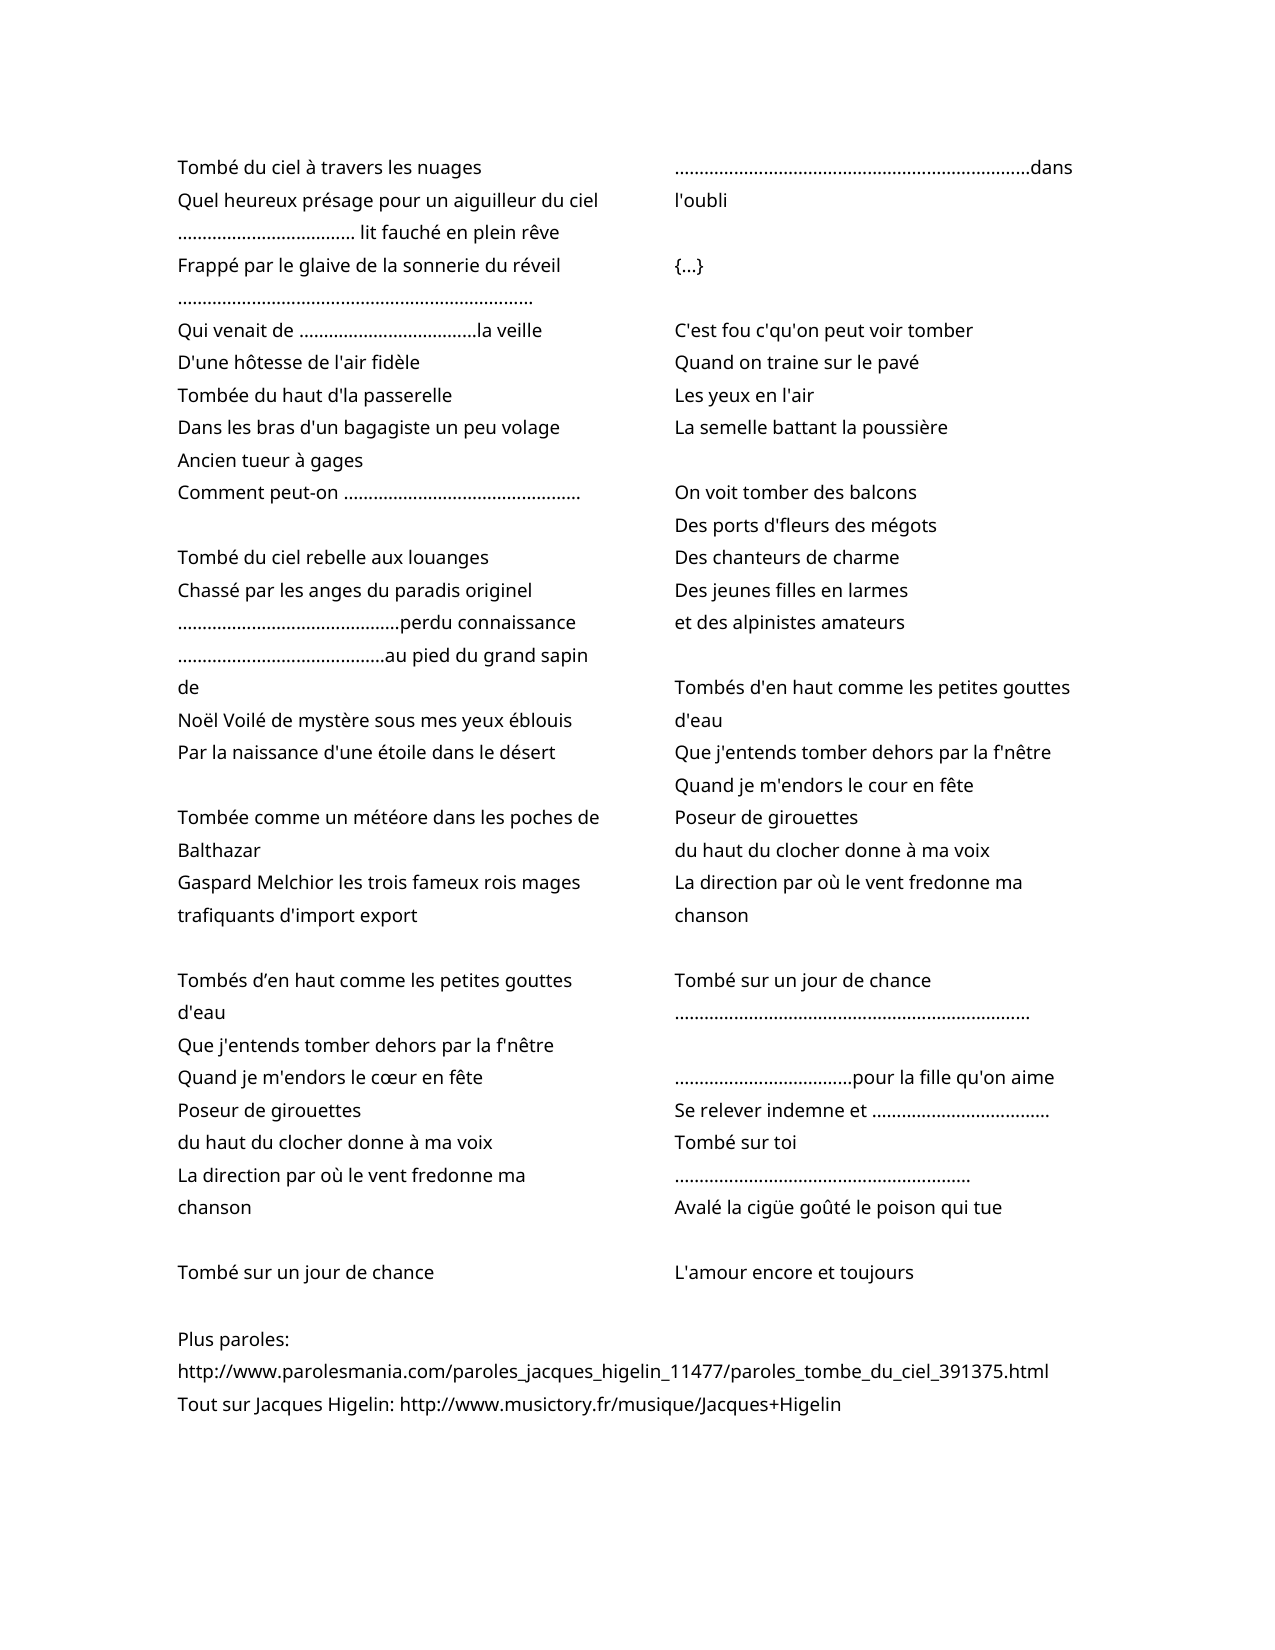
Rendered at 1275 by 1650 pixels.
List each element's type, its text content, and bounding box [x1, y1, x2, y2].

text Plus paroles: http://www.parolesmania.com/paroles_jacques_higelin_11477/paroles_tombe_du_ciel_391375.html Tout sur Jacques Higelin: http://www.musictory.fr/musique/Jacques+Higelin [177, 1287, 1098, 1417]
text Tombé du ciel à travers les nuages Quel heureux présage pour un aiguilleur du ciel ……………………………… lit fauché en plein rêve Frappé par le glaive de la sonnerie du réveil ……………………………………………………………… Qui venait de ………………………………la veille D'une hôtesse de l'air fidèle Tombée du haut d'la passerelle Dans les bras d'un bagagiste un peu volage Ancien tueur à gages Comment peut-on ………………………………………… Tombé du ciel rebelle aux louanges Chassé par les anges du paradis originel ………………………………………perdu connaissance ……………………………………au pied du grand sapin de Noël Voilé de mystère sous mes yeux éblouis Par la naissance d'une étoile dans le désert Tombée comme un météore dans les poches de Balthazar Gaspard Melchior les trois fameux rois mages trafiquants d'import export Tombés d’en haut comme les petites gouttes d'eau Que j'entends tomber dehors par la f'nêtre Quand je m'endors le cœur en fête Poseur de girouettes du haut du clocher donne à ma voix La direction par où le vent fredonne ma chanson Tombé sur un jour de chance ………………………………………………………………dans l'oubli {...} C'est fou c'qu'on peut voir tomber Quand on traine sur le pavé Les yeux en l'air La semelle battant la poussière On voit tomber des balcons Des ports d'fleurs des mégots Des chanteurs de charme Des jeunes filles en larmes et des alpinistes amateurs Tombés d'en haut comme les petites gouttes d'eau Que j'entends tomber dehors par la f'nêtre Quand je m'endors le cour en fête Poseur de girouettes du haut du clocher donne à ma voix La direction par où le vent fredonne ma chanson Tombé sur un jour de chance ……………………………………………………………… ………………………………pour la fille qu'on aime Se relever indemne et ……………………………… Tombé sur toi …………………………………………………… Avalé la cigüe goûté le poison qui tue L'amour encore et toujours [674, 148, 1098, 1285]
text Tombé du ciel à travers les nuages Quel heureux présage pour un aiguilleur du ciel ……………………………… lit fauché en plein rêve Frappé par le glaive de la sonnerie du réveil ……………………………………………………………… Qui venait de ………………………………la veille D'une hôtesse de l'air fidèle Tombée du haut d'la passerelle Dans les bras d'un bagagiste un peu volage Ancien tueur à gages Comment peut-on ………………………………………… Tombé du ciel rebelle aux louanges Chassé par les anges du paradis originel ………………………………………perdu connaissance ……………………………………au pied du grand sapin de Noël Voilé de mystère sous mes yeux éblouis Par la naissance d'une étoile dans le désert Tombée comme un météore dans les poches de Balthazar Gaspard Melchior les trois fameux rois mages trafiquants d'import export Tombés d’en haut comme les petites gouttes d'eau Que j'entends tomber dehors par la f'nêtre Quand je m'endors le cœur en fête Poseur de girouettes du haut du clocher donne à ma voix La direction par où le vent fredonne ma chanson Tombé sur un jour de chance ………………………………………………………………dans l'oubli {...} C'est fou c'qu'on peut voir tomber Quand on traine sur le pavé Les yeux en l'air La semelle battant la poussière On voit tomber des balcons Des ports d'fleurs des mégots Des chanteurs de charme Des jeunes filles en larmes et des alpinistes amateurs Tombés d'en haut comme les petites gouttes d'eau Que j'entends tomber dehors par la f'nêtre Quand je m'endors le cour en fête Poseur de girouettes du haut du clocher donne à ma voix La direction par où le vent fredonne ma chanson Tombé sur un jour de chance ……………………………………………………………… ………………………………pour la fille qu'on aime Se relever indemne et ……………………………… Tombé sur toi …………………………………………………… Avalé la cigüe goûté le poison qui tue L'amour encore et toujours [177, 148, 601, 1285]
